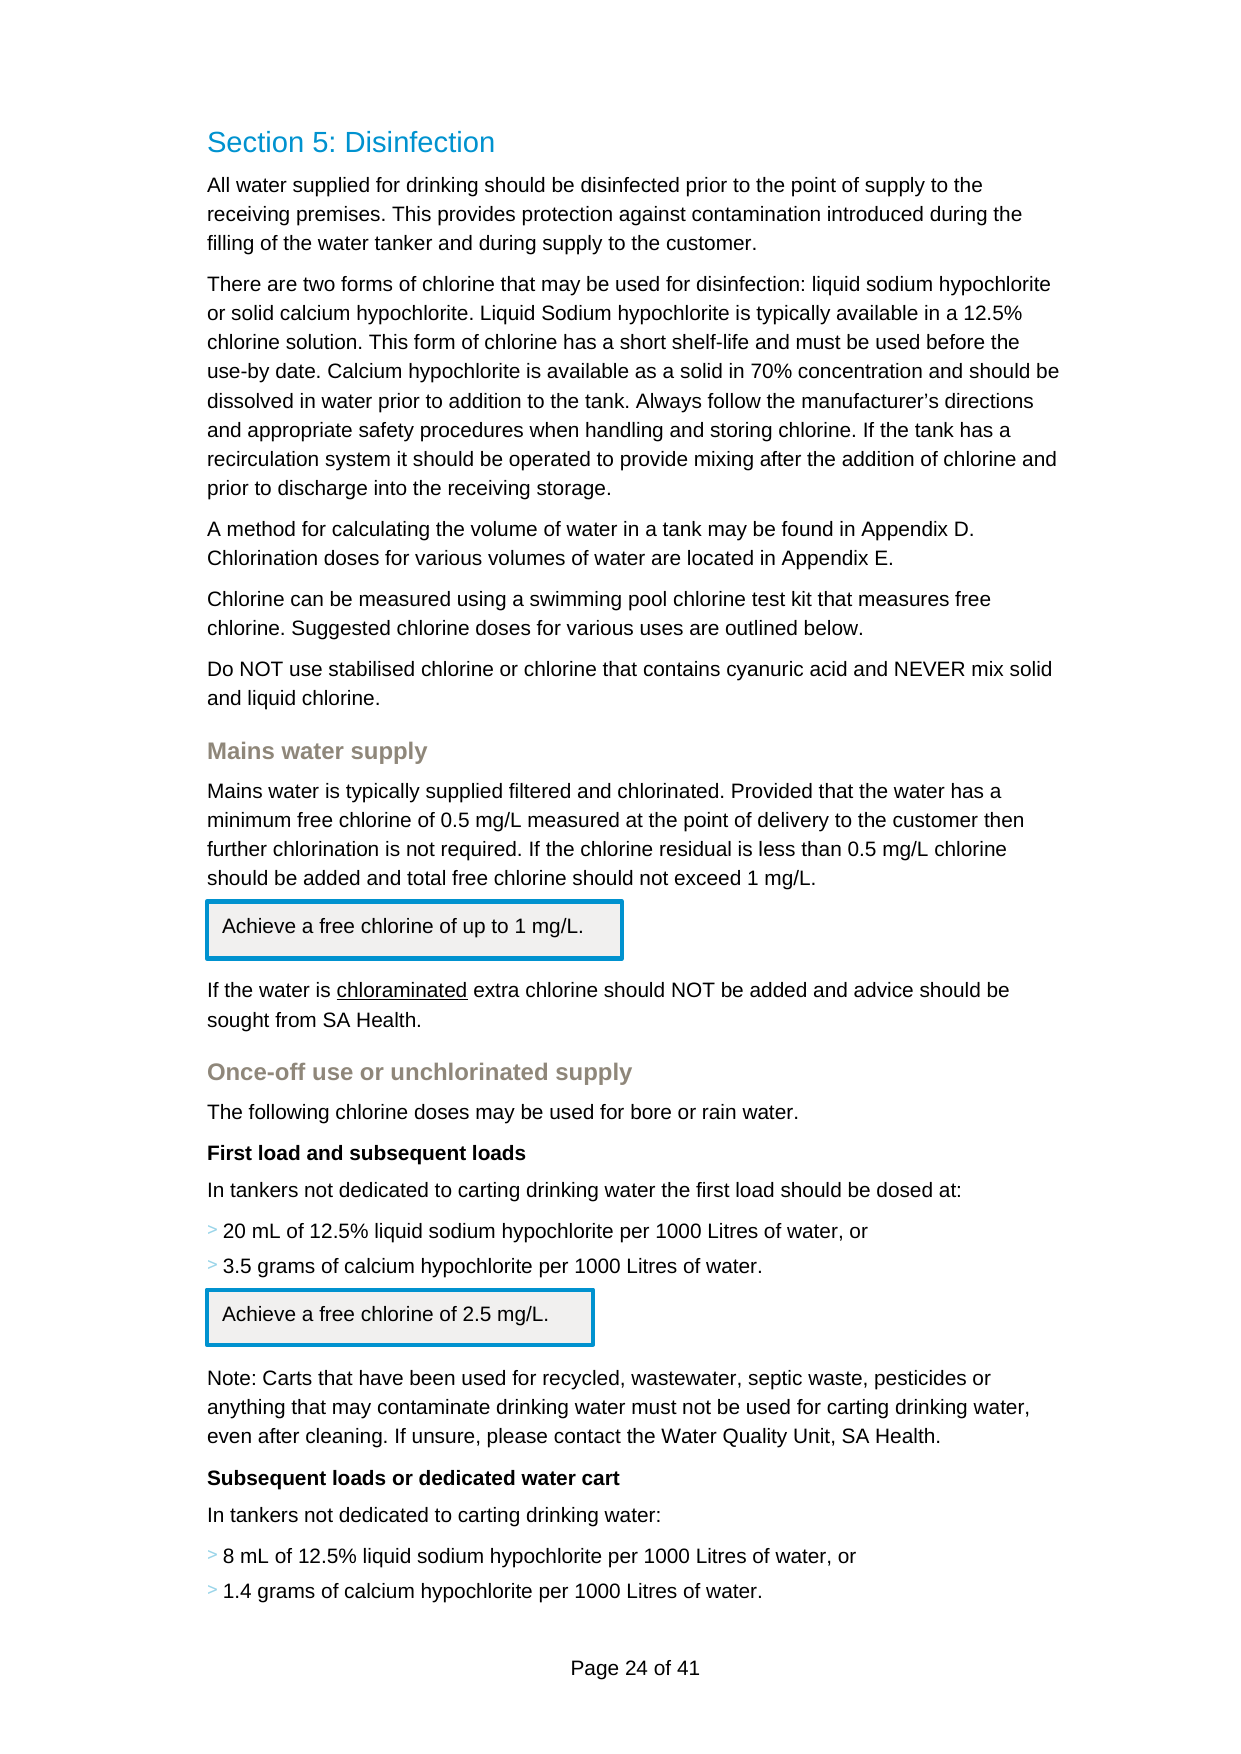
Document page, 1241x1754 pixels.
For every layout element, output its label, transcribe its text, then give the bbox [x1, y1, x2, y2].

text Mains water supply [207, 735, 1064, 764]
text If the water is chloraminated extra chlorine should NOT be added and advice should be sought from SA Health. [207, 973, 1064, 1031]
text The following chlorine doses may be used for bore or rain water. [207, 1094, 1064, 1123]
text Subsequent loads or dedicated water cart [207, 1461, 1064, 1490]
text Section 5: Disinfection [207, 123, 1064, 158]
text Do NOT use stabilised chlorine or chlorine that contains cyanuric acid and NEVER mix solid and liquid chlorine. [207, 652, 1064, 710]
text First load and subsequent loads [207, 1136, 1064, 1165]
text 20 mL of 12.5% liquid sodium hypochlorite per 1000 Litres of water, or [207, 1213, 1064, 1243]
text In tankers not dedicated to carting drinking water the first load should be dosed at: [207, 1173, 1064, 1202]
text 3.5 grams of calcium hypochlorite per 1000 Litres of water. [207, 1249, 1064, 1278]
text Once-off use or unchlorinated supply [207, 1056, 1064, 1086]
text A method for calculating the volume of water in a tank may be found in Appendix D. Chlorination doses for various volumes of water are located in Appendix E. [207, 512, 1064, 570]
text Note: Carts that have been used for recycled, wastewater, septic waste, pesticides or anything that may contaminate drinking water must not be used for carting drinking water, even after cleaning. If unsure, please contact the Water Quality Unit, SA Health. [207, 1361, 1064, 1448]
text 1.4 grams of calcium hypochlorite per 1000 Litres of water. [207, 1573, 1064, 1603]
text All water supplied for drinking should be disinfected prior to the point of supply to the receiving premises. This provides protection against contamination introduced during the filling of the water tanker and during supply to the customer. [207, 167, 1064, 255]
text There are two forms of chlorine that may be used for disinfection: liquid sodium hypochlorite or solid calcium hypochlorite. Liquid Sodium hypochlorite is typically available in a 12.5% chlorine solution. This form of chlorine has a short shelf-life and must be used before the use-by date. Calcium hypochlorite is available as a solid in 70% concentration and should be dissolved in water prior to addition to the tank. Always follow the manufacturer’s directions and appropriate safety procedures when handling and storing chlorine. If the tank has a recirculation system it should be operated to provide mixing after the addition of chlorine and prior to discharge into the receiving storage. [207, 267, 1064, 500]
text 8 mL of 12.5% liquid sodium hypochlorite per 1000 Litres of water, or [207, 1538, 1064, 1567]
text Mains water is typically supplied filtered and chlorinated. Provided that the water has a minimum free chlorine of 0.5 mg/L measured at the point of delivery to the customer then further chlorination is not required. If the chlorine residual is less than 0.5 mg/L chlorine should be added and total free chlorine should not exceed 1 mg/L. [207, 773, 1064, 890]
text In tankers not dedicated to carting drinking water: [207, 1497, 1064, 1527]
text Chlorine can be measured using a swimming pool chlorine test kit that measures free chlorine. Suggested chlorine doses for various uses are outlined below. [207, 582, 1064, 640]
